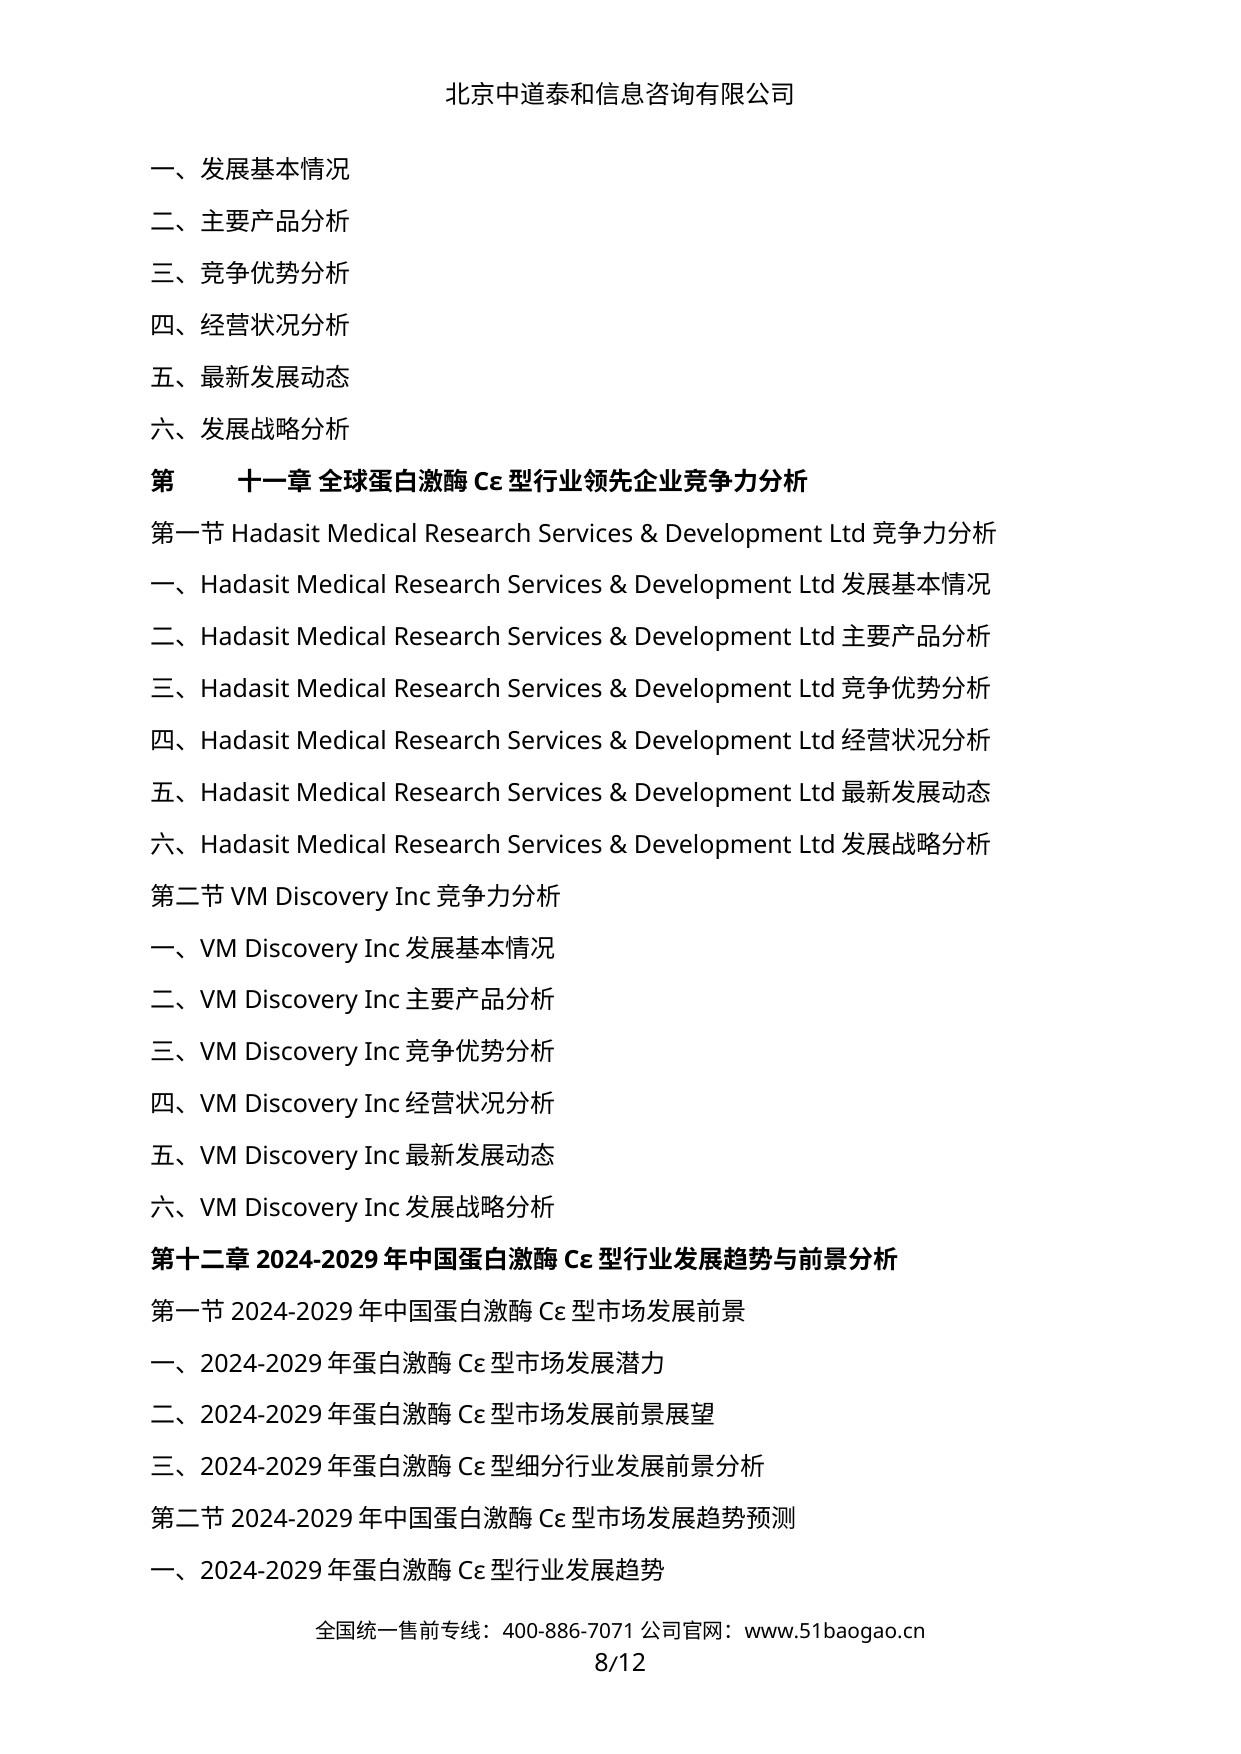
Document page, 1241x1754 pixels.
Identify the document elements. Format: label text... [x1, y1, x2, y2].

text 二、VM Discovery Inc主要产品分析 [150, 980, 1090, 1016]
text 三、竞争优势分析 [150, 254, 1090, 290]
text 六、Hadasit Medical Research Services & Development Ltd发展战略分析 [150, 824, 1090, 861]
text 第一节 2024-2029年中国蛋白激酶Cε型市场发展前景 [150, 1291, 1090, 1327]
text 一、2024-2029年蛋白激酶Cε型市场发展潜力 [150, 1343, 1090, 1379]
text 三、Hadasit Medical Research Services & Development Ltd竞争优势分析 [150, 669, 1090, 705]
text 四、Hadasit Medical Research Services & Development Ltd经营状况分析 [150, 721, 1090, 757]
text 第十二章 2024-2029年中国蛋白激酶Cε型行业发展趋势与前景分析 [150, 1239, 1090, 1276]
text 三、2024-2029年蛋白激酶Cε型细分行业发展前景分析 [150, 1447, 1090, 1483]
text 二、2024-2029年蛋白激酶Cε型市场发展前景展望 [150, 1395, 1090, 1431]
text 第二节 2024-2029年中国蛋白激酶Cε型市场发展趋势预测 [150, 1499, 1090, 1535]
text 二、主要产品分析 [150, 202, 1090, 238]
text 一、2024-2029年蛋白激酶Cε型行业发展趋势 [150, 1551, 1090, 1587]
text 五、VM Discovery Inc最新发展动态 [150, 1136, 1090, 1172]
text 四、VM Discovery Inc经营状况分析 [150, 1084, 1090, 1120]
text 一、VM Discovery Inc发展基本情况 [150, 928, 1090, 964]
text 一、Hadasit Medical Research Services & Development Ltd发展基本情况 [150, 565, 1090, 601]
text 五、Hadasit Medical Research Services & Development Ltd最新发展动态 [150, 772, 1090, 809]
text 二、Hadasit Medical Research Services & Development Ltd主要产品分析 [150, 617, 1090, 653]
text 三、VM Discovery Inc竞争优势分析 [150, 1032, 1090, 1068]
text 一、发展基本情况 [150, 150, 1090, 186]
text 第一节 Hadasit Medical Research Services & Development Ltd竞争力分析 [150, 513, 1090, 549]
text 六、VM Discovery Inc发展战略分析 [150, 1187, 1090, 1224]
text 四、经营状况分析 [150, 306, 1090, 342]
text 第 十一章 全球蛋白激酶Cε型行业领先企业竞争力分析 [150, 461, 1090, 497]
text 六、发展战略分析 [150, 409, 1090, 446]
text 第二节 VM Discovery Inc竞争力分析 [150, 876, 1090, 912]
text 五、最新发展动态 [150, 357, 1090, 394]
